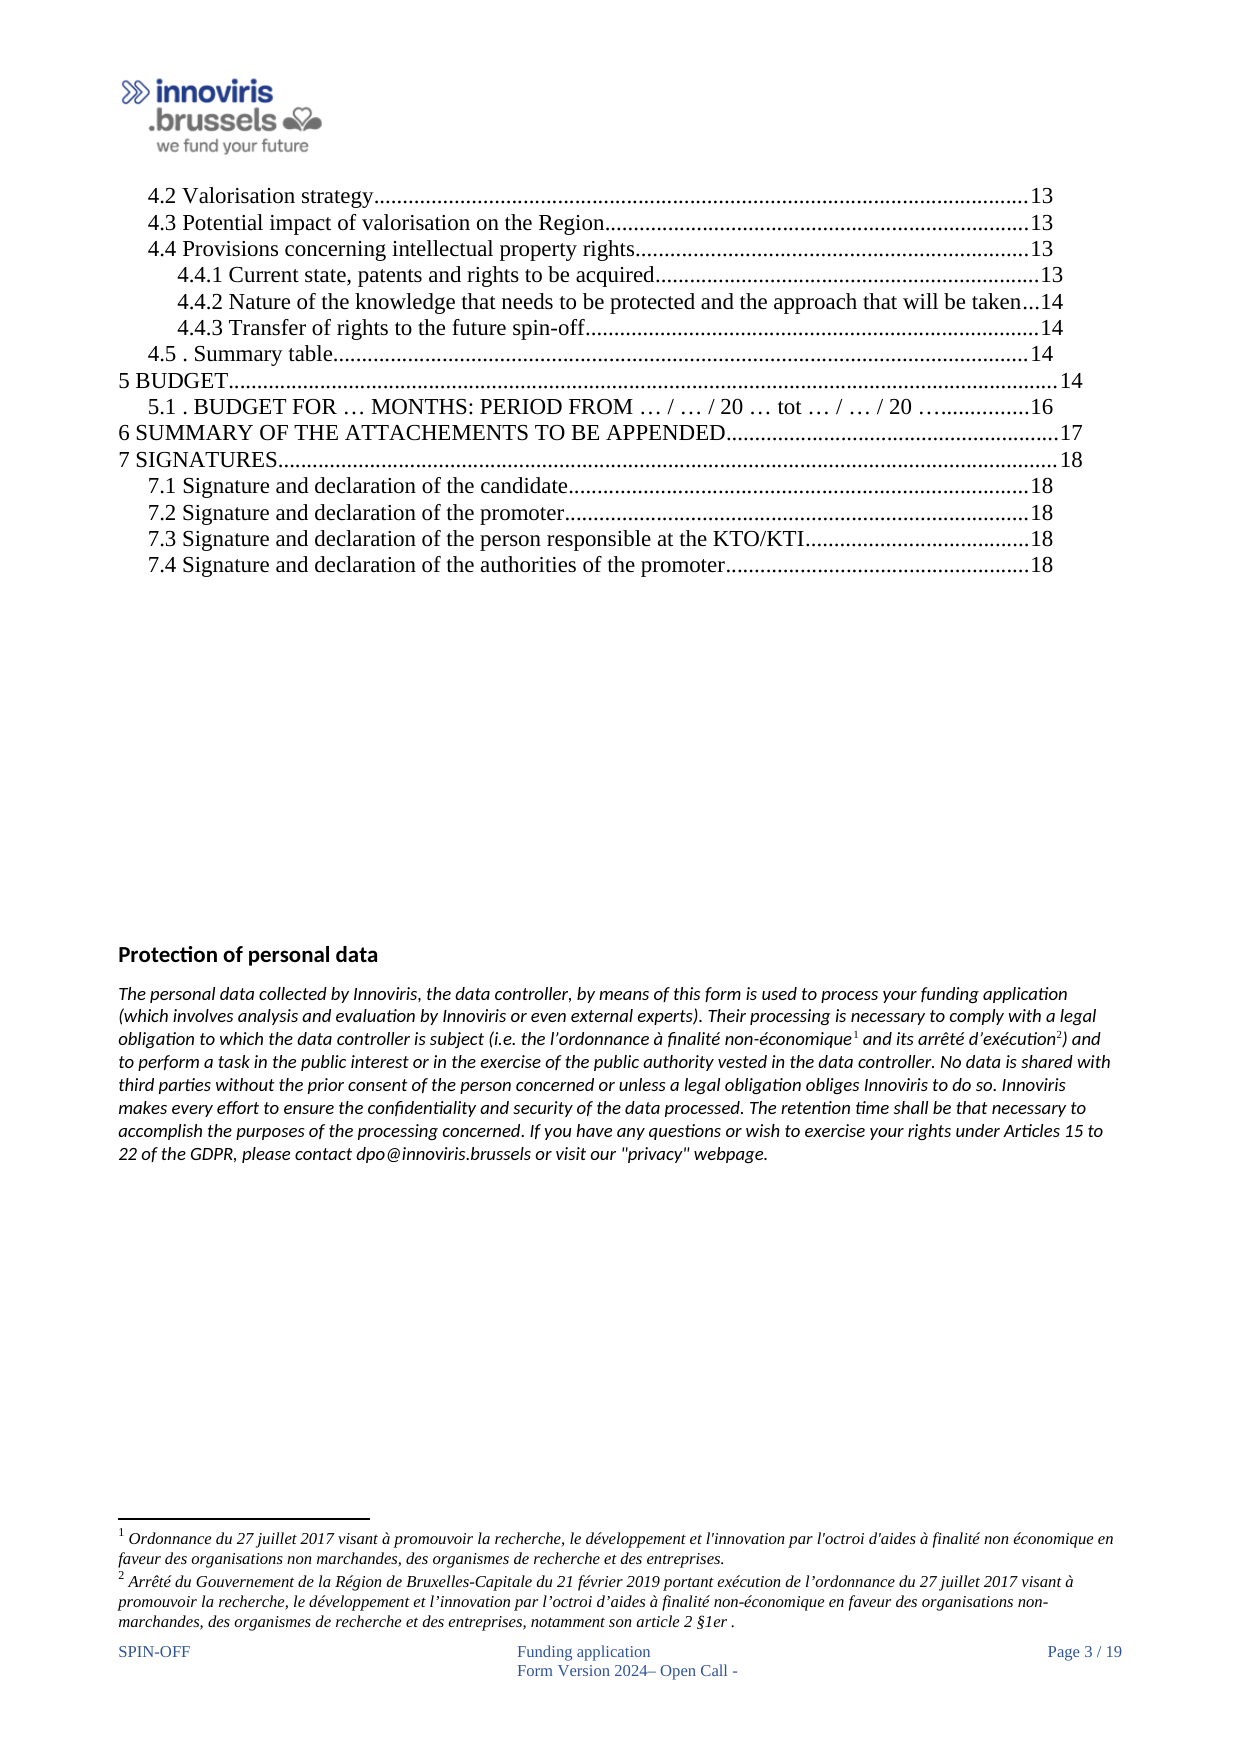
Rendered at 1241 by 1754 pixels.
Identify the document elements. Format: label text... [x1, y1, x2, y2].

text 4.4.2 Nature of the knowledge that needs to be protected and the approach that will be taken 14 [177, 288, 1122, 314]
text 7.1 Signature and declaration of the candidate 18 [148, 472, 1122, 498]
text Protection of personal data [118, 940, 1122, 968]
text 4.5 . Summary table 14 [148, 340, 1122, 367]
text 4.4 Provisions concerning intellectual property rights 13 [148, 235, 1122, 261]
text The personal data collected by Innoviris, the data controller, by means of this form is used to process your funding application (which involves analysis and evaluation by Innoviris or even external experts). Their processing is necessary to comply with a legal obligation to which the data controller is subject (i.e. the l’ordonnance à finalité non-économique and its arrêté d’exécution) and to perform a task in the public interest or in the exercise of the public authority vested in the data controller. No data is shared with third parties without the prior consent of the person concerned or unless a legal obligation obliges Innoviris to do so. Innoviris makes every effort to ensure the confidentiality and security of the data processed. The retention time shall be that necessary to accomplish the purposes of the processing concerned. If you have any questions or wish to exercise your rights under Articles 15 to 22 of the GDPR, please contact dpo@innoviris.brussels or visit our "privacy" webpage. [118, 982, 1122, 1165]
text 7.3 Signature and declaration of the person responsible at the KTO/KTI 18 [148, 525, 1122, 551]
text 4.3 Potential impact of valorisation on the Region 13 [148, 209, 1122, 235]
picture [118, 75, 325, 156]
text 7.2 Signature and declaration of the promoter 18 [148, 498, 1122, 525]
text 6 SUMMARY OF THE ATTACHEMENTS TO BE APPENDED 17 [118, 419, 1122, 446]
text 4.4.1 Current state, patents and rights to be acquired 13 [177, 261, 1122, 288]
text 4.2 Valorisation strategy 13 [148, 182, 1122, 209]
text 7 SIGNATURES 18 [118, 446, 1122, 472]
text 7.4 Signature and declaration of the authorities of the promoter 18 [148, 551, 1122, 578]
text 5 BUDGET 14 [118, 367, 1122, 393]
text 5.1 . BUDGET FOR … MONTHS: PERIOD FROM … / … / 20 … tot … / … / 20 … 16 [148, 393, 1122, 419]
text 4.4.3 Transfer of rights to the future spin-off 14 [177, 314, 1122, 340]
